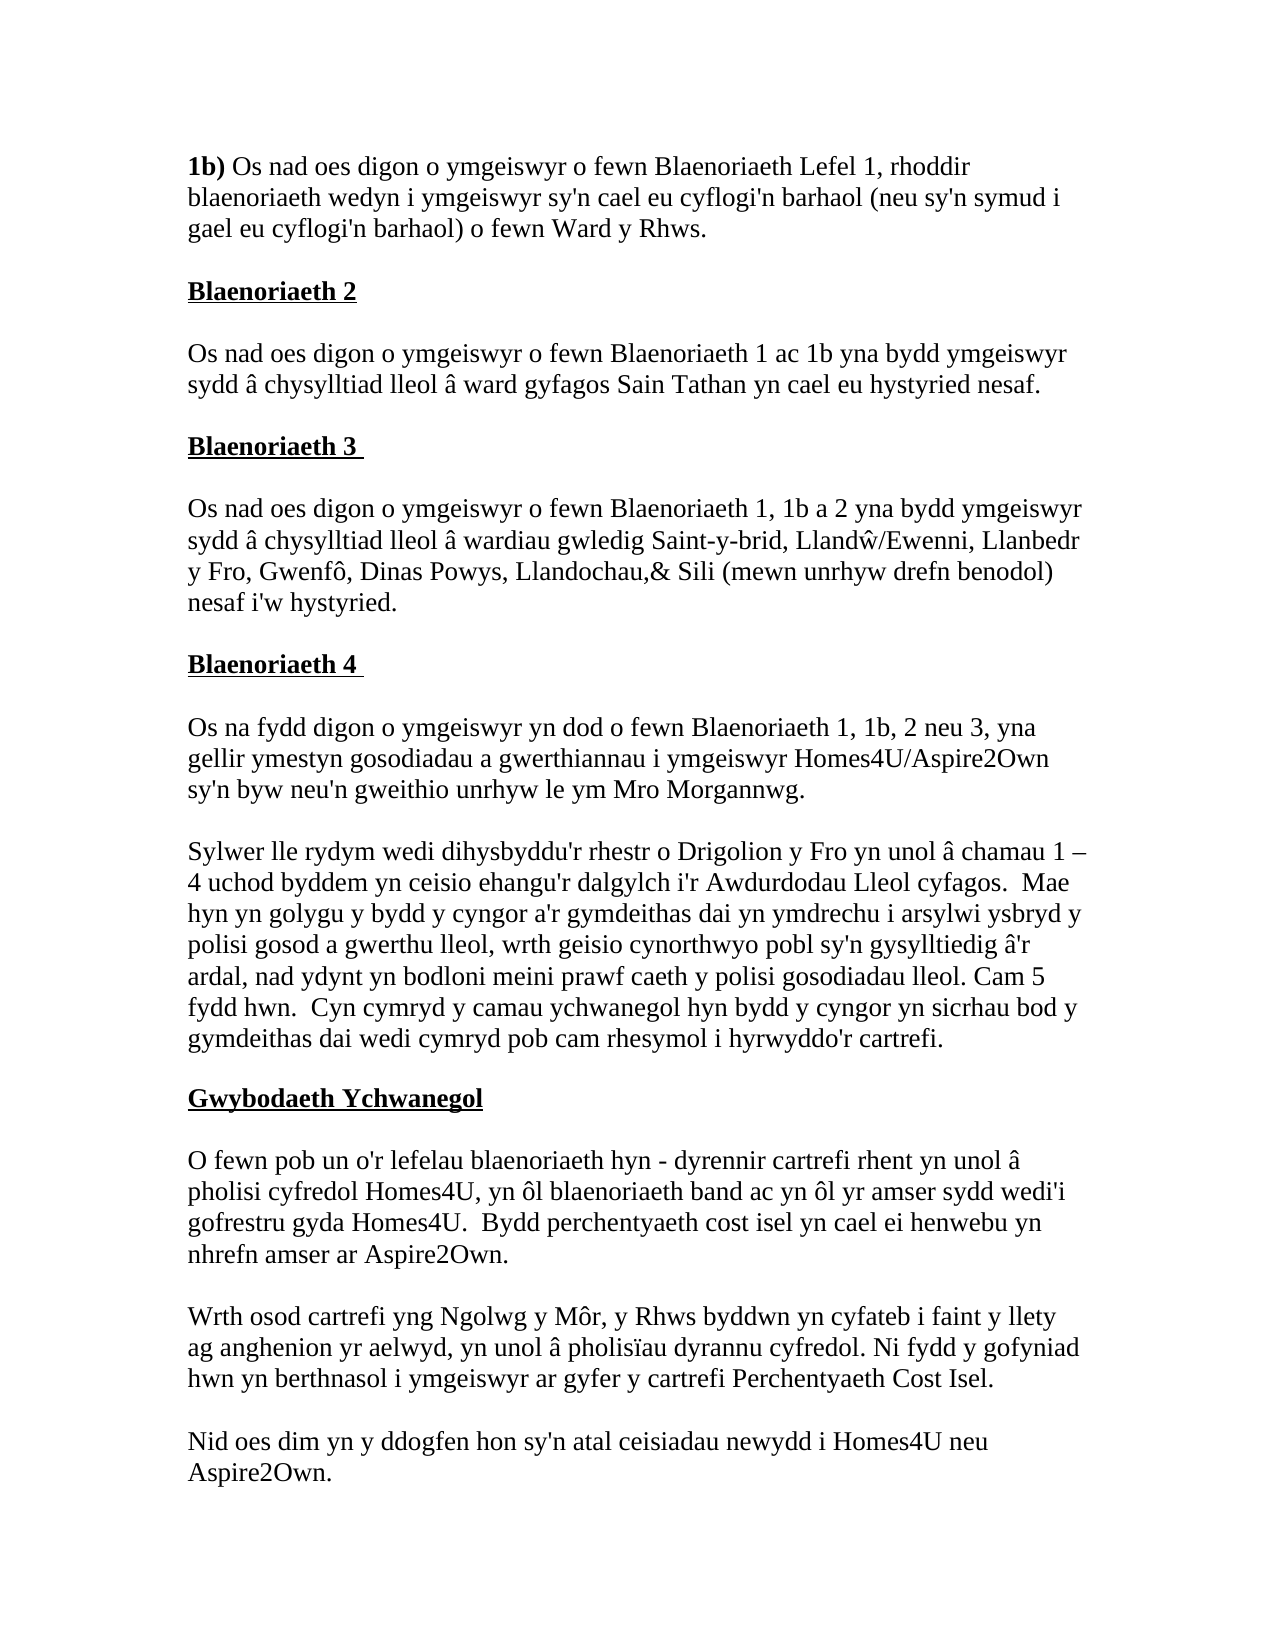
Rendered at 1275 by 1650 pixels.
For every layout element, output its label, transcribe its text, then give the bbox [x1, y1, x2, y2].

text Os na fydd digon o ymgeiswyr yn dod o fewn Blaenoriaeth 1, 1b, 2 neu 3, yna gellir ymestyn gosodiadau a gwerthiannau i ymgeiswyr Homes4U/Aspire2Own sy'n byw neu'n gweithio unrhyw le ym Mro Morgannwg. [187, 711, 1087, 804]
text Sylwer lle rydym wedi dihysbyddu'r rhestr o Drigolion y Fro yn unol â chamau 1 – 4 uchod byddem yn ceisio ehangu'r dalgylch i'r Awdurdodau Lleol cyfagos. Mae hyn yn golygu y bydd y cyngor a'r gymdeithas dai yn ymdrechu i arsylwi ysbryd y polisi gosod a gwerthu lleol, wrth geisio cynorthwyo pobl sy'n gysylltiedig â'r ardal, nad ydynt yn bodloni meini prawf caeth y polisi gosodiadau lleol. Cam 5 fydd hwn. Cyn cymryd y camau ychwanegol hyn bydd y cyngor yn sicrhau bod y gymdeithas dai wedi cymryd pob cam rhesymol i hyrwyddo'r cartrefi. [187, 835, 1087, 1053]
text Gwybodaeth Ychwanegol [187, 1082, 1087, 1113]
text O fewn pob un o'r lefelau blaenoriaeth hyn - dyrennir cartrefi rhent yn unol â pholisi cyfredol Homes4U, yn ôl blaenoriaeth band ac yn ôl yr amser sydd wedi'i gofrestru gyda Homes4U. Bydd perchentyaeth cost isel yn cael ei henwebu yn nhrefn amser ar Aspire2Own. [187, 1144, 1087, 1269]
text Blaenoriaeth 4 [187, 648, 1087, 679]
text 1b) Os nad oes digon o ymgeiswyr o fewn Blaenoriaeth Lefel 1, rhoddir blaenoriaeth wedyn i ymgeiswyr sy'n cael eu cyflogi'n barhaol (neu sy'n symud i gael eu cyflogi'n barhaol) o fewn Ward y Rhws. [187, 150, 1087, 243]
text Os nad oes digon o ymgeiswyr o fewn Blaenoriaeth 1 ac 1b yna bydd ymgeiswyr sydd â chysylltiad lleol â ward gyfagos Sain Tathan yn cael eu hystyried nesaf. [187, 337, 1087, 399]
text Wrth osod cartrefi yng Ngolwg y Môr, y Rhws byddwn yn cyfateb i faint y llety ag anghenion yr aelwyd, yn unol â pholisïau dyrannu cyfredol. Ni fydd y gofyniad hwn yn berthnasol i ymgeiswyr ar gyfer y cartrefi Perchentyaeth Cost Isel. [187, 1300, 1087, 1393]
text Os nad oes digon o ymgeiswyr o fewn Blaenoriaeth 1, 1b a 2 yna bydd ymgeiswyr sydd â chysylltiad lleol â wardiau gwledig Saint-y-brid, Llandŵ/Ewenni, Llanbedr y Fro, Gwenfô, Dinas Powys, Llandochau,& Sili (mewn unrhyw drefn benodol) nesaf i'w hystyried. [187, 493, 1087, 617]
text Blaenoriaeth 2 [187, 274, 1087, 306]
text Blaenoriaeth 3 [187, 430, 1087, 461]
text Nid oes dim yn y ddogfen hon sy'n atal ceisiadau newydd i Homes4U neu Aspire2Own. [187, 1424, 1087, 1487]
